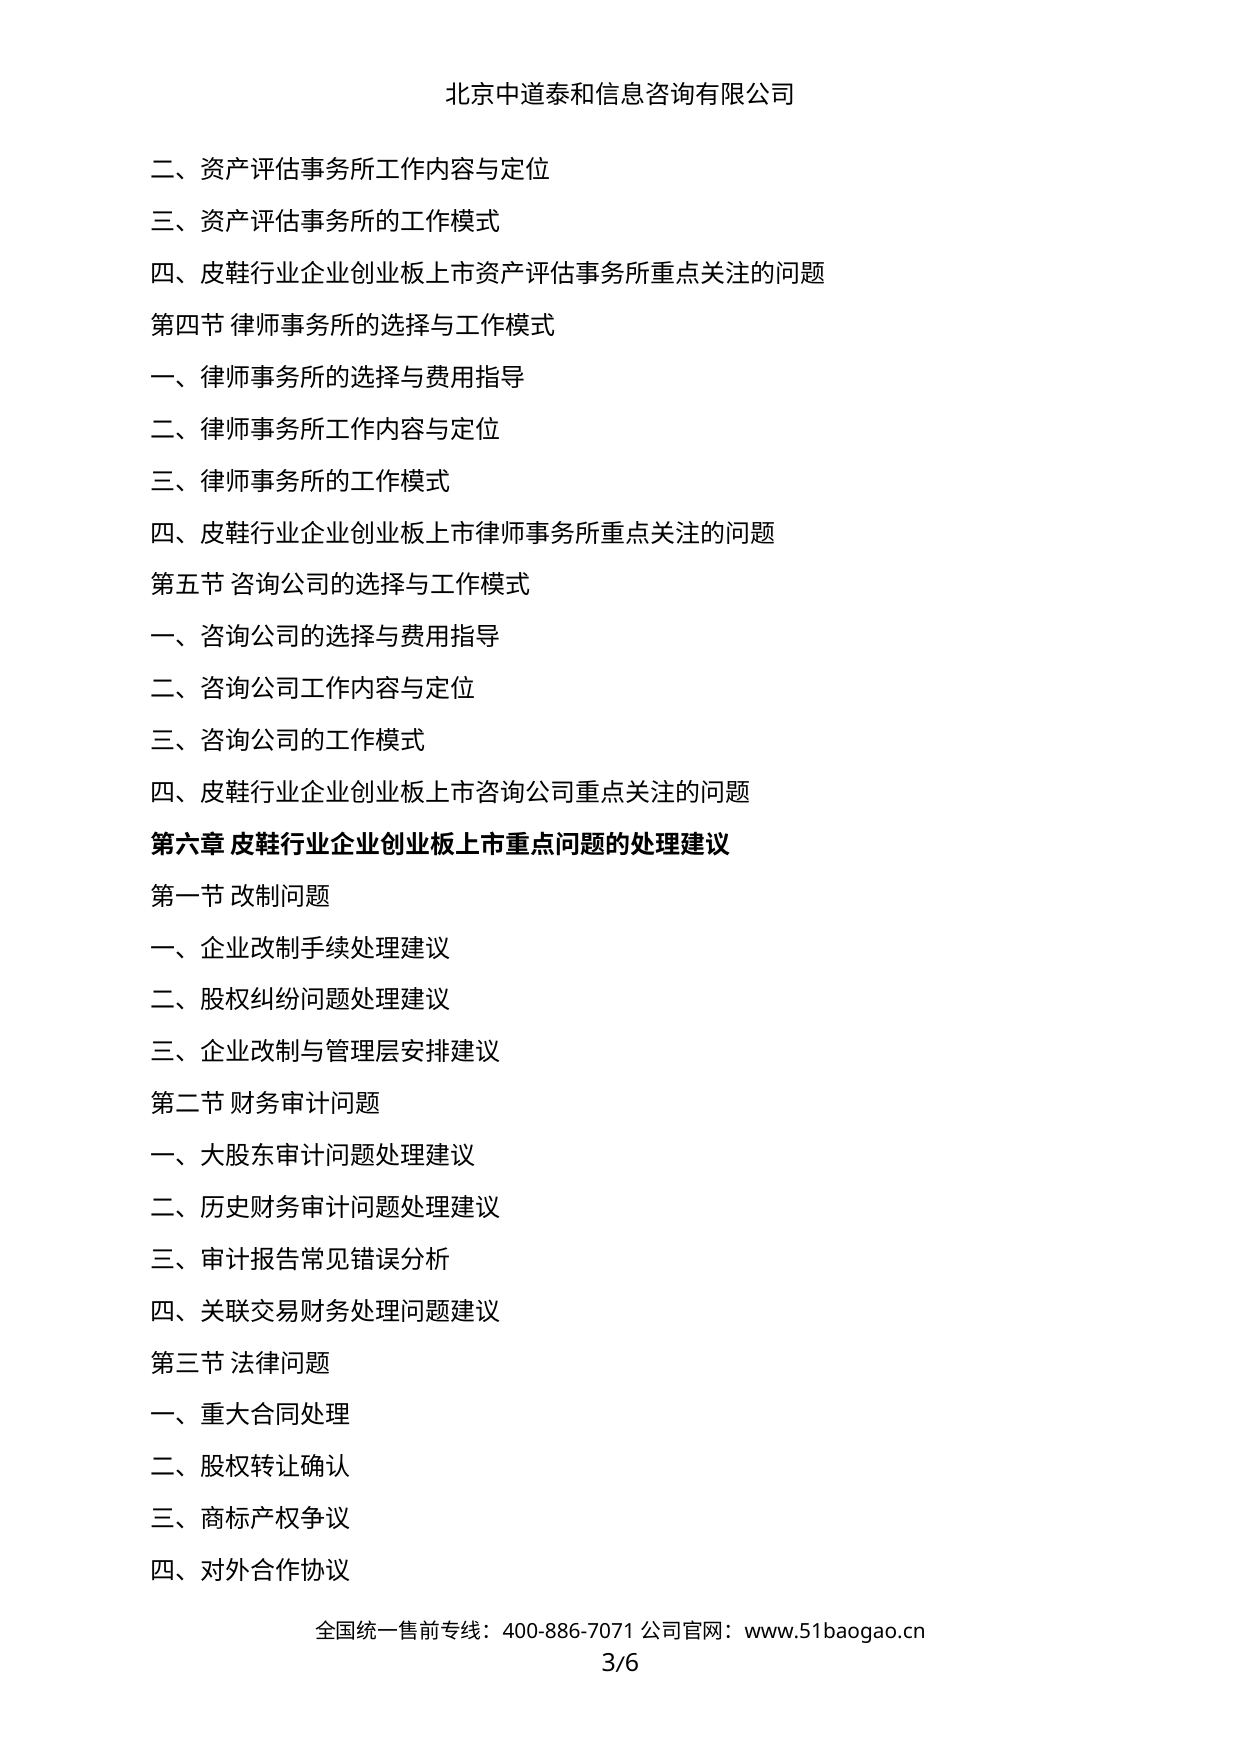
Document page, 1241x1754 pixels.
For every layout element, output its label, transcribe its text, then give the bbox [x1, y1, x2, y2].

text 第二节 财务审计问题 [150, 1084, 1090, 1120]
text 四、皮鞋行业企业创业板上市咨询公司重点关注的问题 [150, 772, 1090, 809]
text 一、律师事务所的选择与费用指导 [150, 357, 1090, 394]
text 第三节 法律问题 [150, 1343, 1090, 1379]
text 一、企业改制手续处理建议 [150, 928, 1090, 964]
text 三、企业改制与管理层安排建议 [150, 1032, 1090, 1068]
text 三、审计报告常见错误分析 [150, 1239, 1090, 1276]
text 四、关联交易财务处理问题建议 [150, 1291, 1090, 1327]
text 三、咨询公司的工作模式 [150, 721, 1090, 757]
text 第一节 改制问题 [150, 876, 1090, 912]
text 第六章 皮鞋行业企业创业板上市重点问题的处理建议 [150, 824, 1090, 861]
text 一、咨询公司的选择与费用指导 [150, 617, 1090, 653]
text 二、历史财务审计问题处理建议 [150, 1187, 1090, 1224]
text 三、商标产权争议 [150, 1499, 1090, 1535]
text 一、大股东审计问题处理建议 [150, 1136, 1090, 1172]
text 四、皮鞋行业企业创业板上市资产评估事务所重点关注的问题 [150, 254, 1090, 290]
text 二、咨询公司工作内容与定位 [150, 669, 1090, 705]
text 三、资产评估事务所的工作模式 [150, 202, 1090, 238]
text 二、股权纠纷问题处理建议 [150, 980, 1090, 1016]
text 第四节 律师事务所的选择与工作模式 [150, 306, 1090, 342]
text 一、重大合同处理 [150, 1395, 1090, 1431]
text 二、股权转让确认 [150, 1447, 1090, 1483]
text 二、资产评估事务所工作内容与定位 [150, 150, 1090, 186]
text 四、皮鞋行业企业创业板上市律师事务所重点关注的问题 [150, 513, 1090, 549]
text 二、律师事务所工作内容与定位 [150, 409, 1090, 446]
text 第五节 咨询公司的选择与工作模式 [150, 565, 1090, 601]
text 三、律师事务所的工作模式 [150, 461, 1090, 497]
text 四、对外合作协议 [150, 1551, 1090, 1587]
